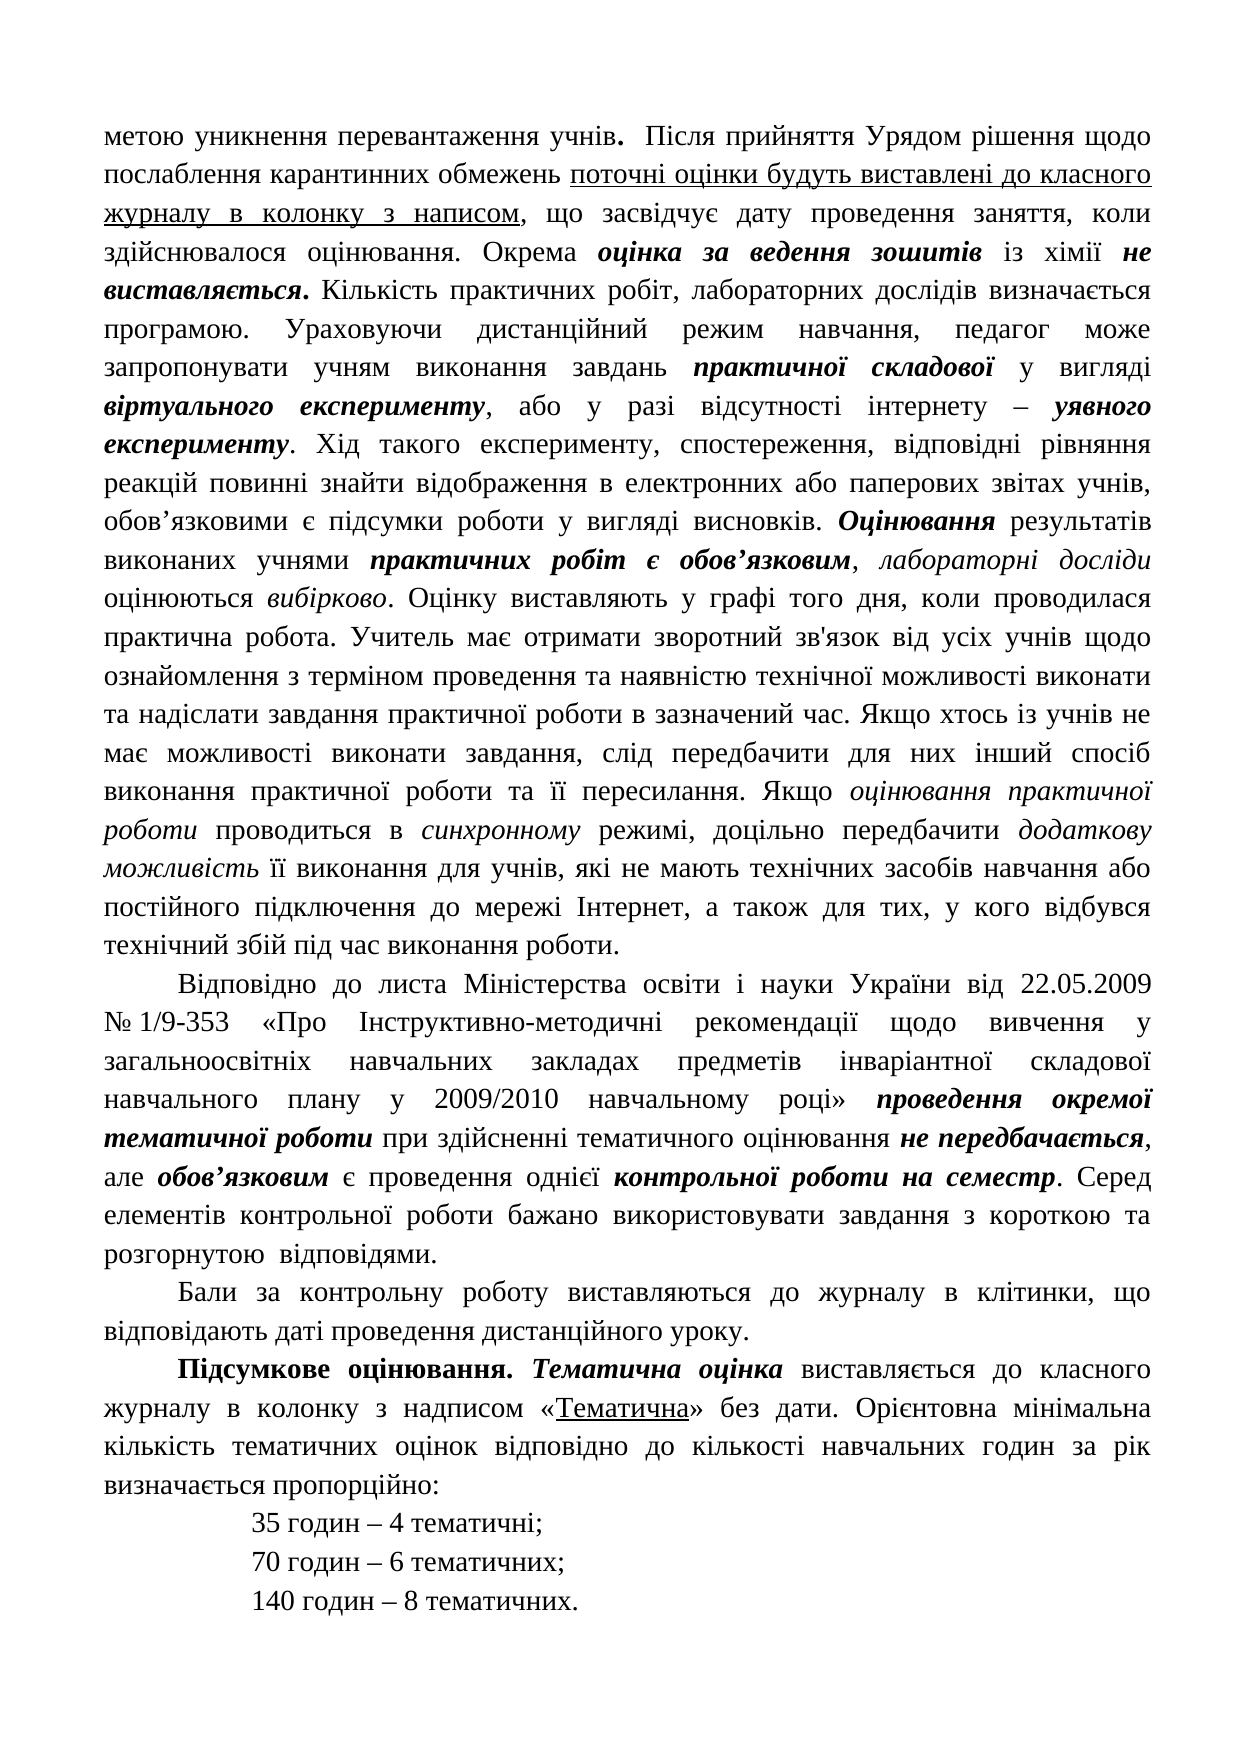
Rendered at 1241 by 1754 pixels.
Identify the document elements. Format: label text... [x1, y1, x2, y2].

text 70 годин – 6 тематичних; [103, 1544, 1152, 1578]
text 140 годин – 8 тематичних. [103, 1583, 1152, 1616]
text Бали за контрольну роботу виставляються до журналу в клітинки, що відповідають даті проведення дистанційного уроку. [103, 1274, 1152, 1346]
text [103, 118, 1152, 961]
text Відповідно до листа Міністерства освіти і науки України від 22.05.2009 № 1/9-353 «Про Інструктивно-методичні рекомендації щодо вивчення у загальноосвітніх навчальних закладах предметів інваріантної складової навчального плану у 2009/2010 навчальному році» проведення окремої тематичної роботи при здійсненні тематичного оцінювання не передбачається, але обов’язковим є проведення однієї контрольної роботи на семестр. Серед елементів контрольної роботи бажано використовувати завдання з короткою та розгорнутою відповідями. [103, 966, 1152, 1269]
text 35 годин – 4 тематичні; [103, 1506, 1152, 1539]
text Підсумкове оцінювання. Тематична оцінка виставляється до класного журналу в колонку з надписом «Тематична» без дати. Орієнтовна мінімальна кількість тематичних оцінок відповідно до кількості навчальних годин за рік визначається пропорційно: [103, 1351, 1152, 1501]
